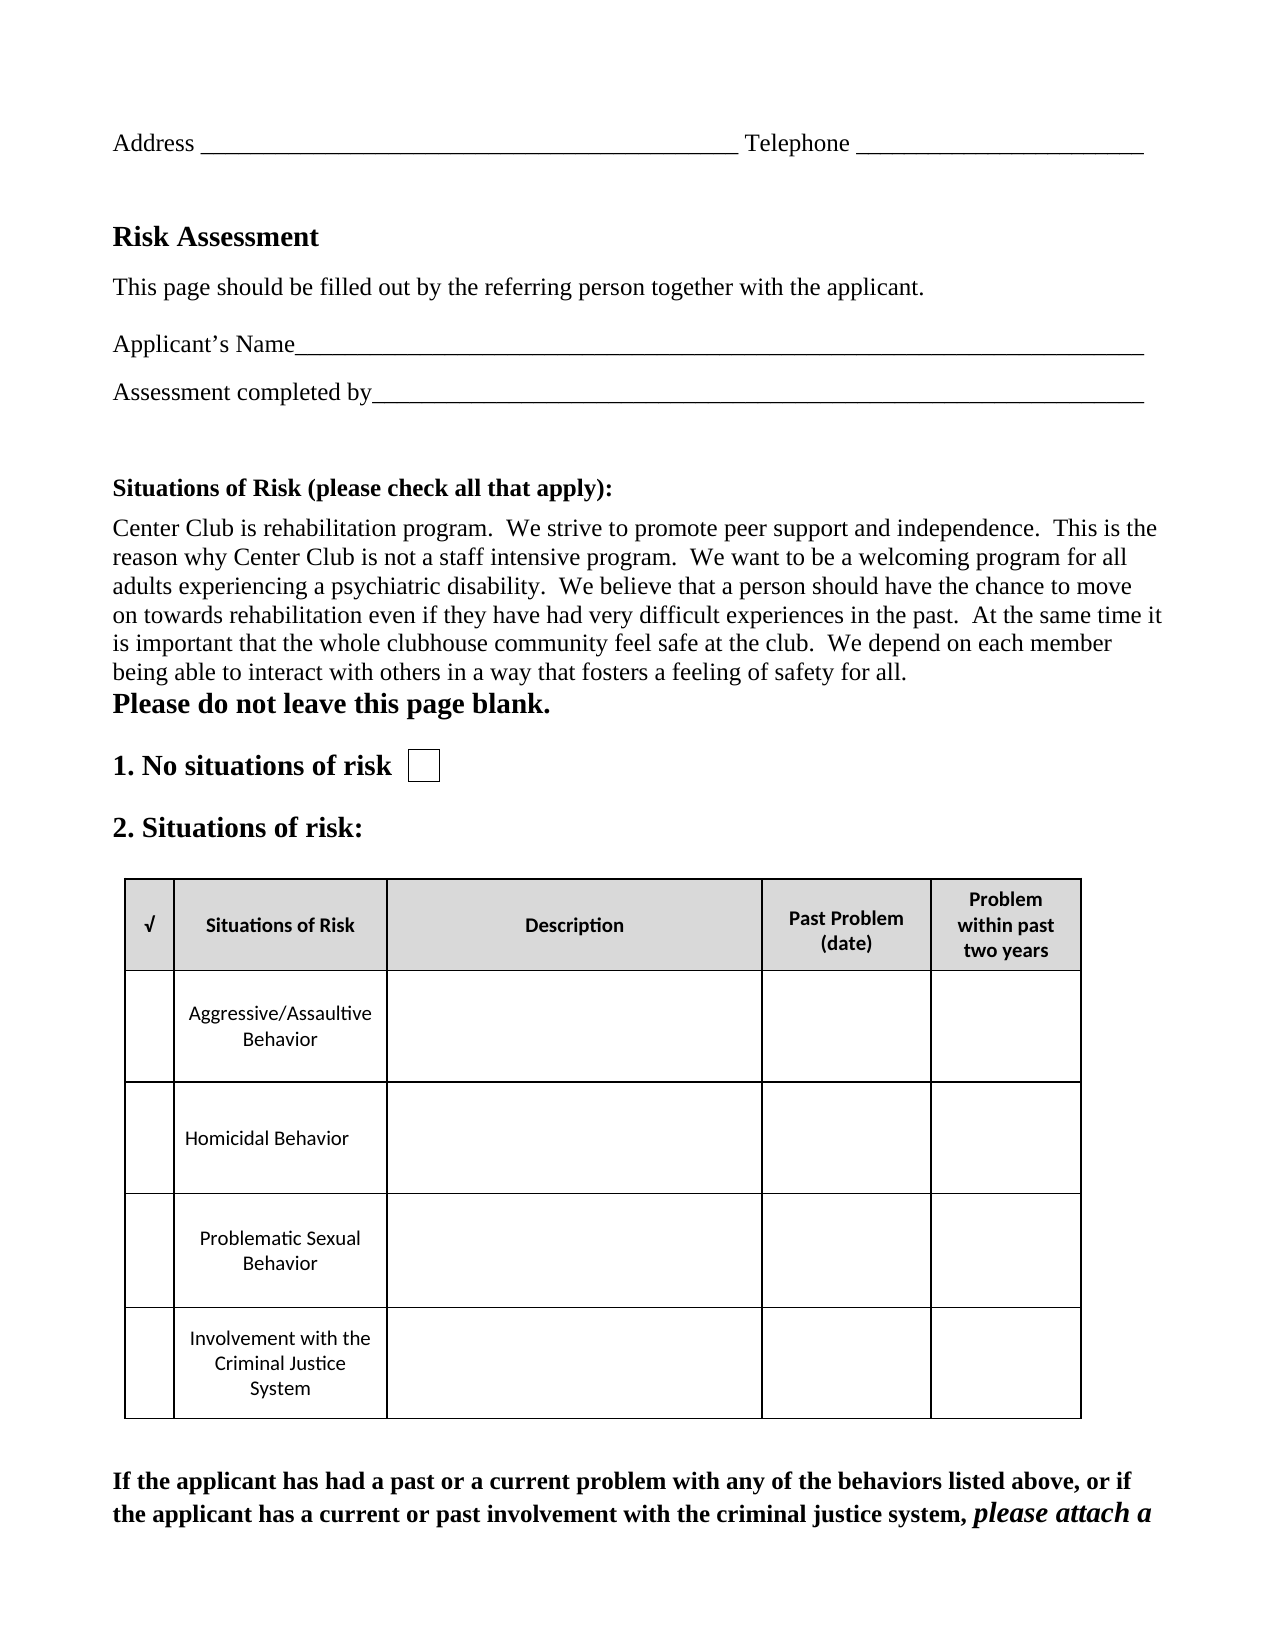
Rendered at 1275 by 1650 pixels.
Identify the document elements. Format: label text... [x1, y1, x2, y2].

table_header Situations of Risk [175, 880, 386, 970]
text Please do not leave this page blank. [112, 686, 1162, 719]
table_cell [388, 1308, 761, 1418]
table_header Problem within past two years [932, 880, 1080, 970]
text Assessment completed by [112, 377, 1162, 406]
table_cell Aggressive/Assaultive Behavior [175, 971, 386, 1081]
table_cell [763, 1308, 930, 1418]
table_header √ [126, 880, 173, 970]
table_cell Problematic Sexual Behavior [175, 1194, 386, 1307]
table_header Description [388, 880, 761, 970]
table_cell [126, 971, 173, 1081]
table_cell Involvement with the Criminal Justice System [175, 1308, 386, 1418]
text This page should be filled out by the referring person together with the applicant. [112, 272, 1162, 300]
table_cell [763, 971, 930, 1081]
table_cell [932, 971, 1080, 1081]
table_cell [388, 1194, 761, 1307]
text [112, 1466, 1162, 1528]
text 1. No situations of risk [112, 748, 1162, 782]
text Center Club is rehabilitation program. We strive to promote peer support and independence. This is the reason why Center Club is not a staff intensive program. We want to be a welcoming program for all adults experiencing a psychiatric disability. We believe that a person should have the chance to move on towards rehabilitation even if they have had very difficult experiences in the past. At the same time it is important that the whole clubhouse community feel safe at the club. We depend on each member being able to interact with others in a way that fosters a feeling of safety for all. [112, 513, 1162, 686]
text Risk Assessment [112, 219, 1162, 252]
table_cell [126, 1194, 173, 1307]
table_cell [932, 1194, 1080, 1307]
text Applicant’s Name [112, 329, 1162, 358]
text 2. Situations of risk: [112, 811, 1162, 844]
table_header Past Problem (date) [763, 880, 930, 970]
table_cell [126, 1083, 173, 1193]
table_cell Homicidal Behavior [175, 1083, 386, 1193]
table_cell [763, 1194, 930, 1307]
table_cell [932, 1083, 1080, 1193]
table_cell [763, 1083, 930, 1193]
text Situations of Risk (please check all that apply): [112, 473, 1162, 502]
table_cell [932, 1308, 1080, 1418]
table_cell [126, 1308, 173, 1418]
table_cell [388, 1083, 761, 1193]
table_cell [388, 971, 761, 1081]
text Address ___________________________________________ Telephone [112, 128, 1162, 157]
